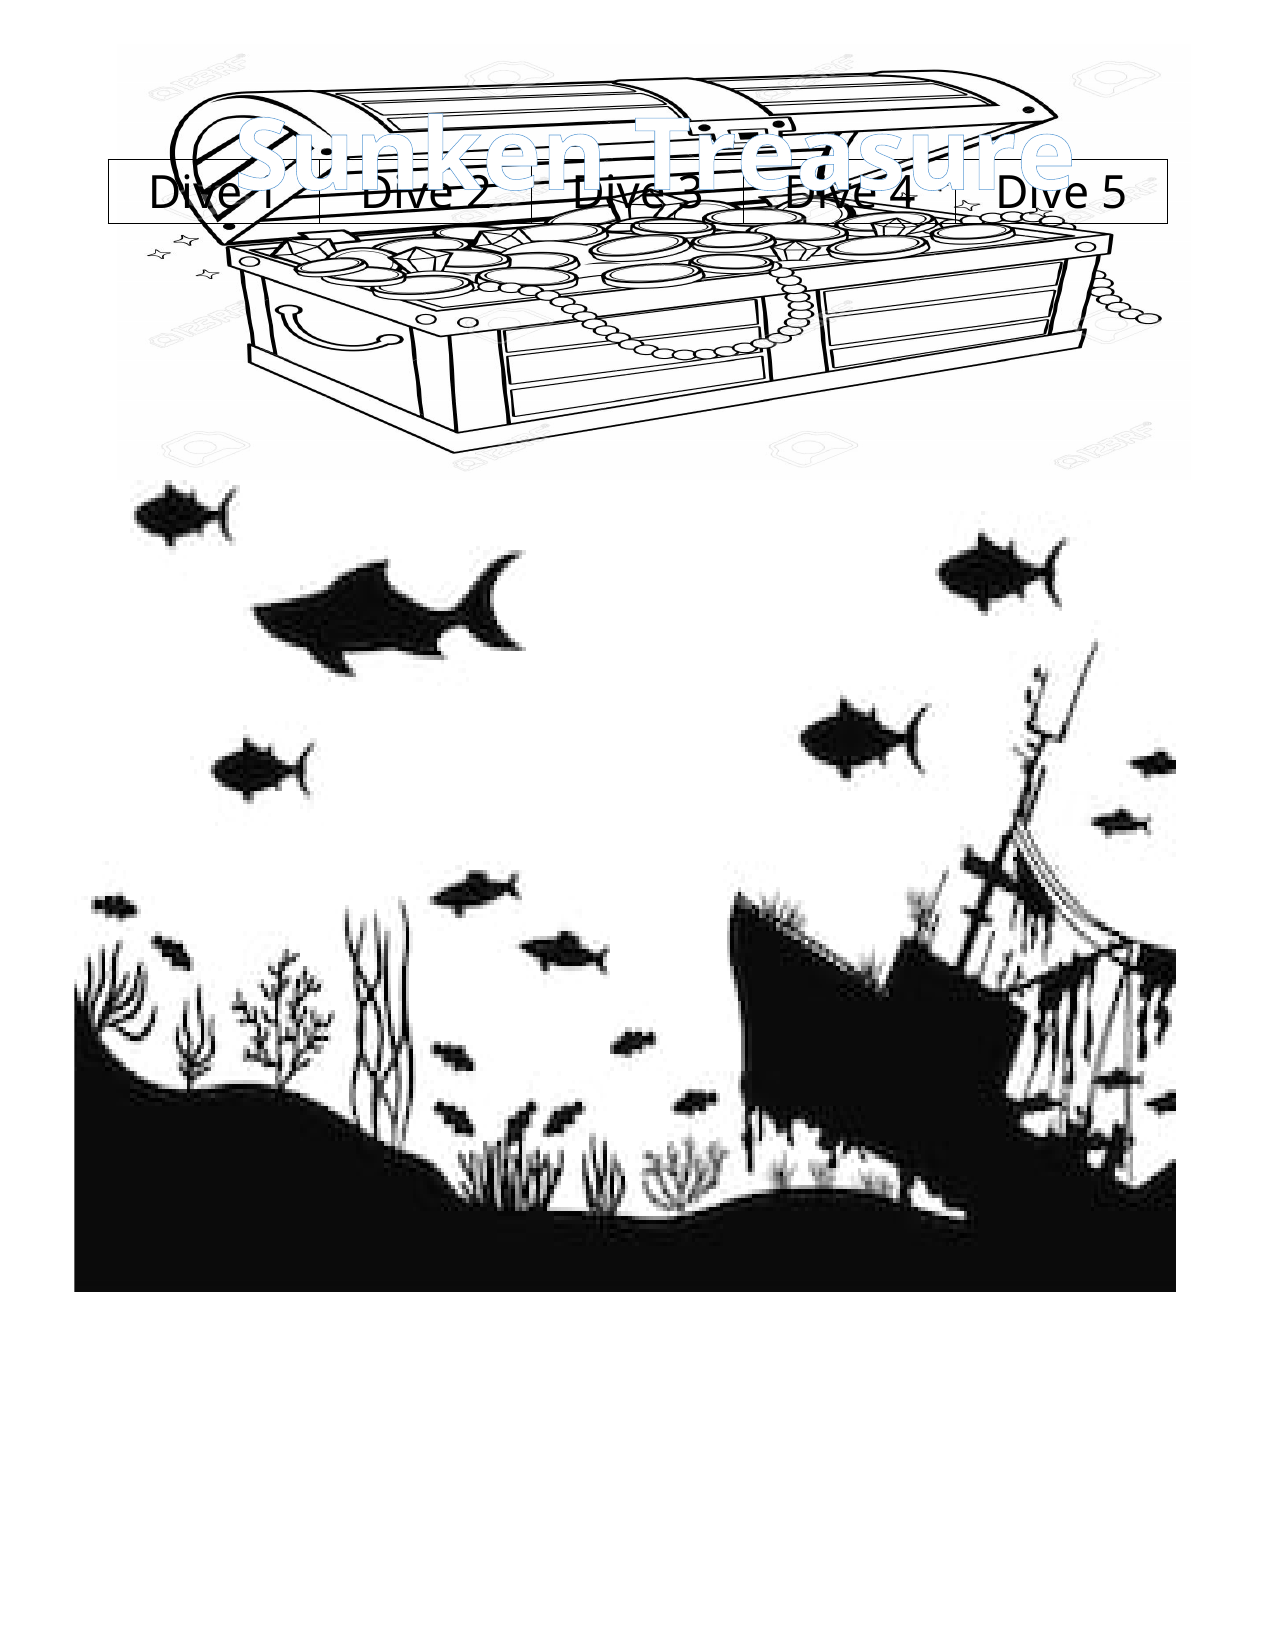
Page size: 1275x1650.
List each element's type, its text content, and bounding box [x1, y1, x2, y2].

picture [379, 147, 397, 159]
picture [1038, 145, 1056, 155]
picture [565, 147, 584, 159]
table_header Dive 3 [532, 160, 743, 222]
picture [503, 145, 522, 155]
table_header Dive 5 [956, 160, 1167, 222]
picture [758, 145, 776, 155]
table_header Dive 2 [320, 160, 531, 222]
table_header Dive 1 [109, 160, 319, 222]
picture [74, 43, 1191, 1292]
table_header Dive 4 [744, 160, 955, 222]
